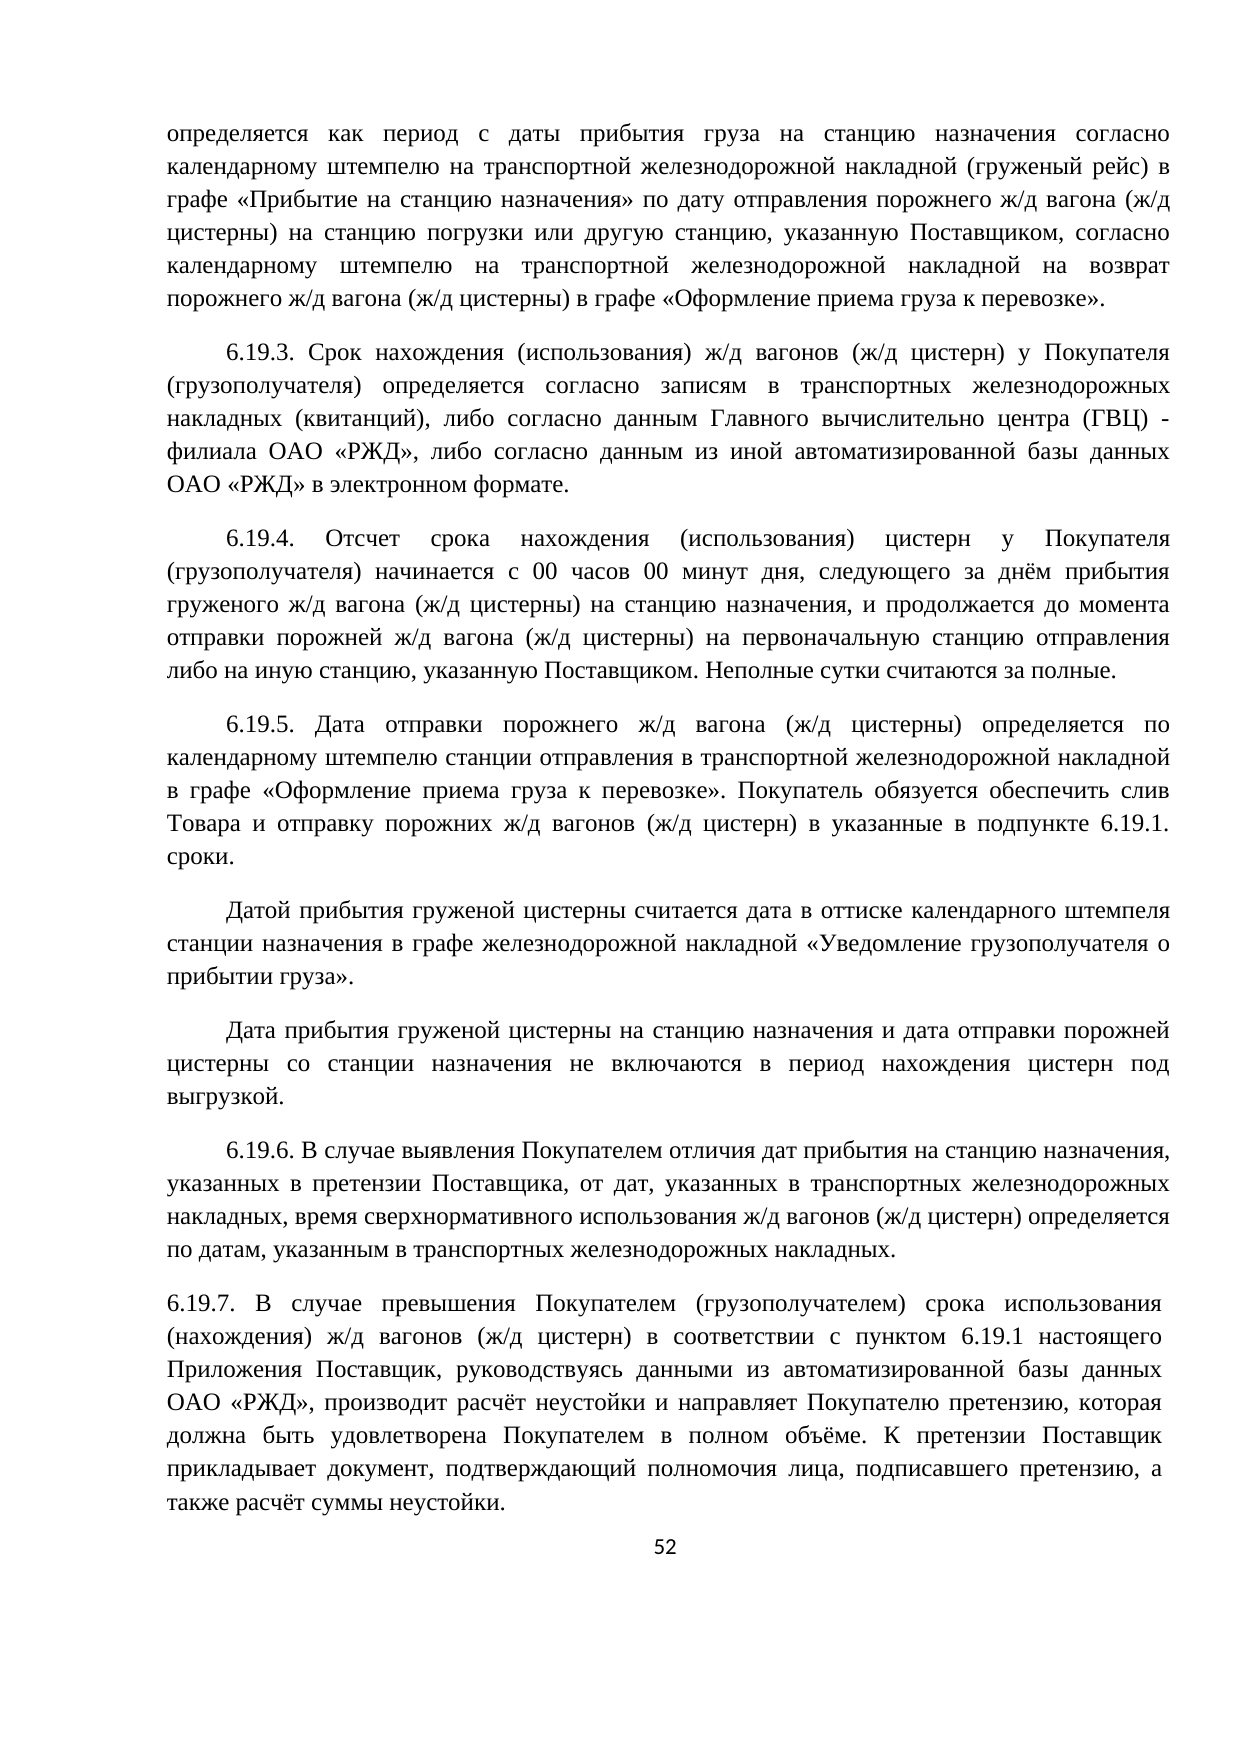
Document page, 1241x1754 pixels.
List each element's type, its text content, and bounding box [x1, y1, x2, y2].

text 6.19.7. В случае превышения Покупателем (грузополучателем) срока использования (нахождения) ж/д вагонов (ж/д цистерн) в соответствии с пунктом 6.19.1 настоящего Приложения Поставщик, руководствуясь данными из автоматизированной базы данных ОАО «РЖД», производит расчёт неустойки и направляет Покупателю претензию, которая должна быть удовлетворена Покупателем в полном объёме. К претензии Поставщик прикладывает документ, подтверждающий полномочия лица, подписавшего претензию, а также расчёт суммы неустойки. [167, 1288, 1163, 1517]
text 6.19.3. Срок нахождения (использования) ж/д вагонов (ж/д цистерн) у Покупателя (грузополучателя) определяется согласно записям в транспортных железнодорожных накладных (квитанций), либо согласно данным Главного вычислительно центра (ГВЦ) - филиала ОАО «РЖД», либо согласно данным из иной автоматизированной базы данных ОАО «РЖД» в электронном формате. [167, 337, 1171, 498]
text 6.19.5. Дата отправки порожнего ж/д вагона (ж/д цистерны) определяется по календарному штемпелю станции отправления в транспортной железнодорожной накладной в графе «Оформление приема груза к перевозке». Покупатель обязуется обеспечить слив Товара и отправку порожних ж/д вагонов (ж/д цистерн) в указанные в подпункте 6.19.1. сроки. [167, 709, 1171, 870]
text 6.19.6. В случае выявления Покупателем отличия дат прибытия на станцию назначения, указанных в претензии Поставщика, от дат, указанных в транспортных железнодорожных накладных, время сверхнормативного использования ж/д вагонов (ж/д цистерн) определяется по датам, указанным в транспортных железнодорожных накладных. [167, 1135, 1171, 1263]
text Датой прибытия груженой цистерны считается дата в оттиске календарного штемпеля станции назначения в графе железнодорожной накладной «Уведомление грузополучателя о прибытии груза». [167, 895, 1171, 990]
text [167, 118, 1171, 312]
text Дата прибытия груженой цистерны на станцию назначения и дата отправки порожней цистерны со станции назначения не включаются в период нахождения цистерн под выгрузкой. [167, 1015, 1171, 1110]
text 6.19.4. Отсчет срока нахождения (использования) цистерн у Покупателя (грузополучателя) начинается с 00 часов 00 минут дня, следующего за днём прибытия груженого ж/д вагона (ж/д цистерны) на станцию назначения, и продолжается до момента отправки порожней ж/д вагона (ж/д цистерны) на первоначальную станцию отправления либо на иную станцию, указанную Поставщиком. Неполные сутки считаются за полные. [167, 523, 1171, 684]
